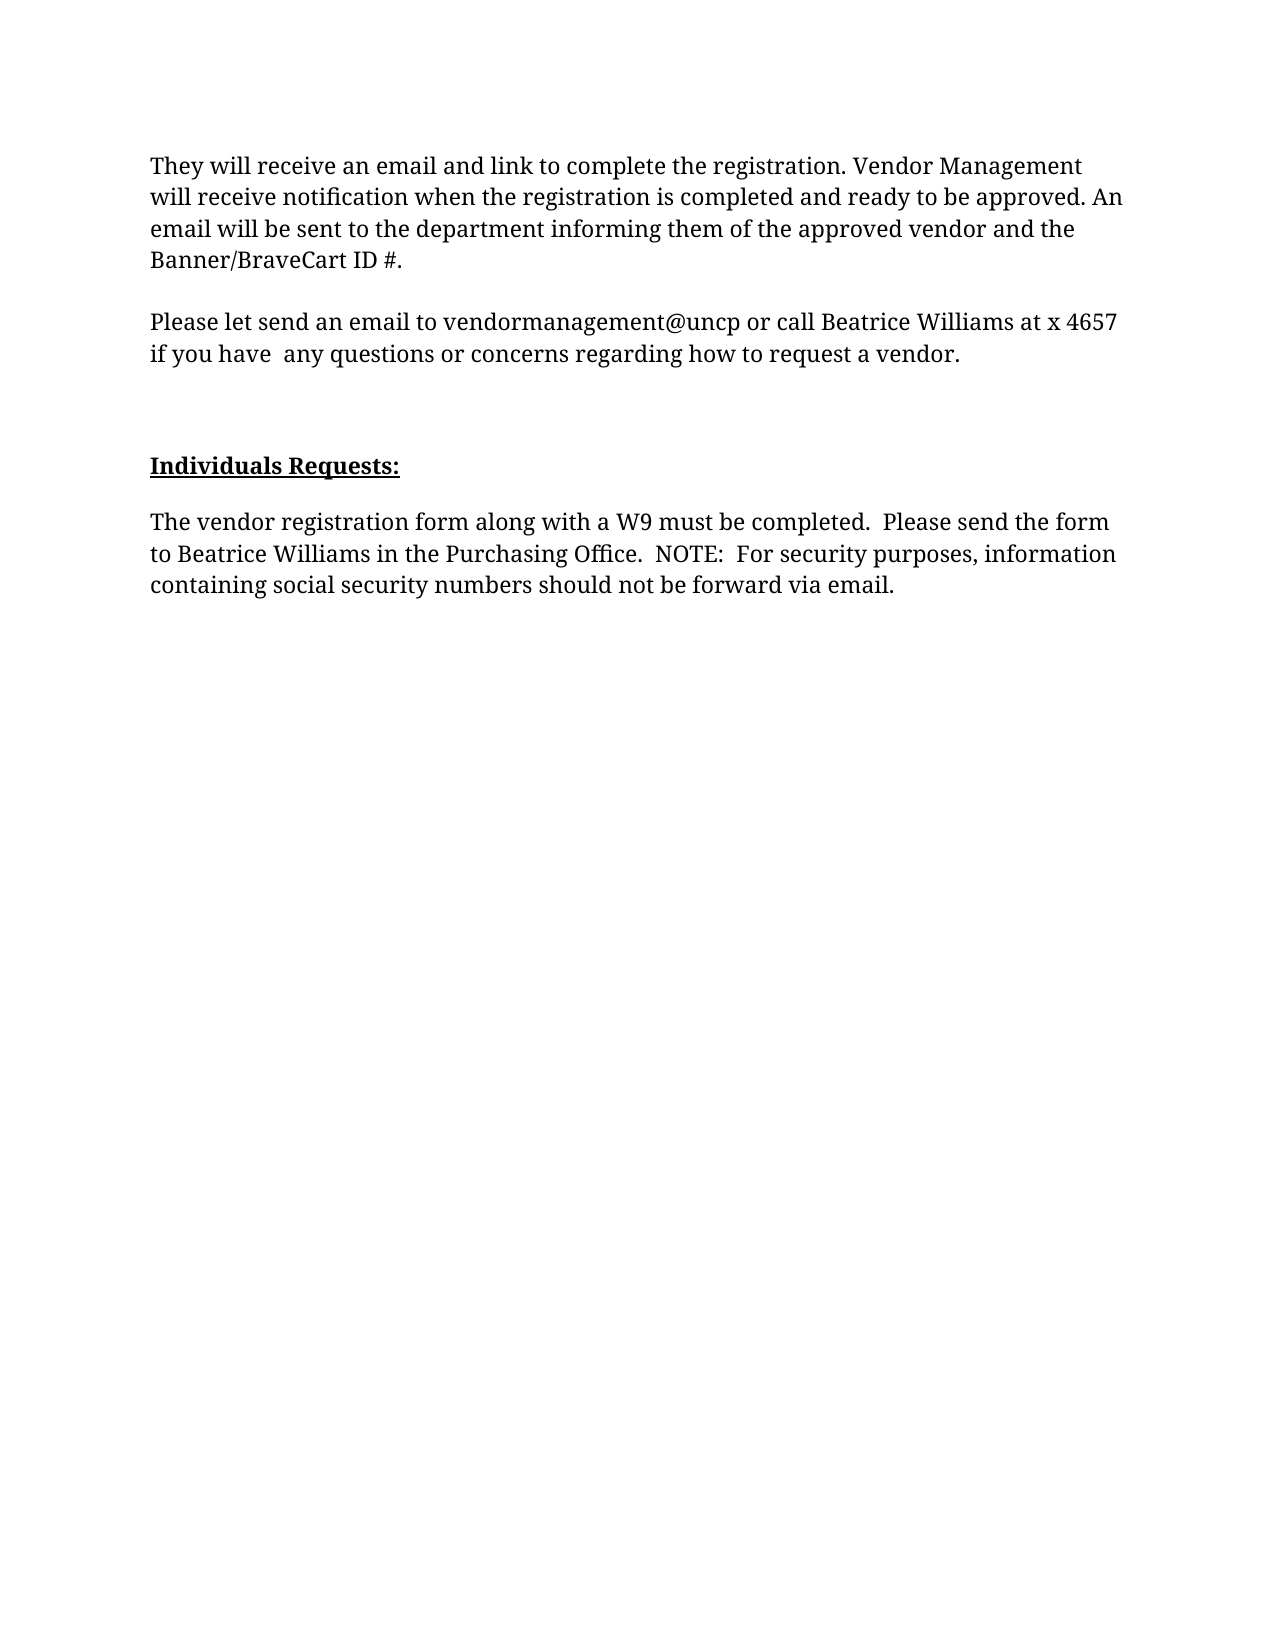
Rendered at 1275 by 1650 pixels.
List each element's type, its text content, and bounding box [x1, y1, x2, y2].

text The vendor registration form along with a W9 must be completed. Please send the form to Beatrice Williams in the Purchasing Office. NOTE: For security purposes, information containing social security numbers should not be forward via email. [150, 506, 1125, 600]
text Individuals Requests: [150, 450, 1125, 481]
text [150, 150, 1125, 369]
